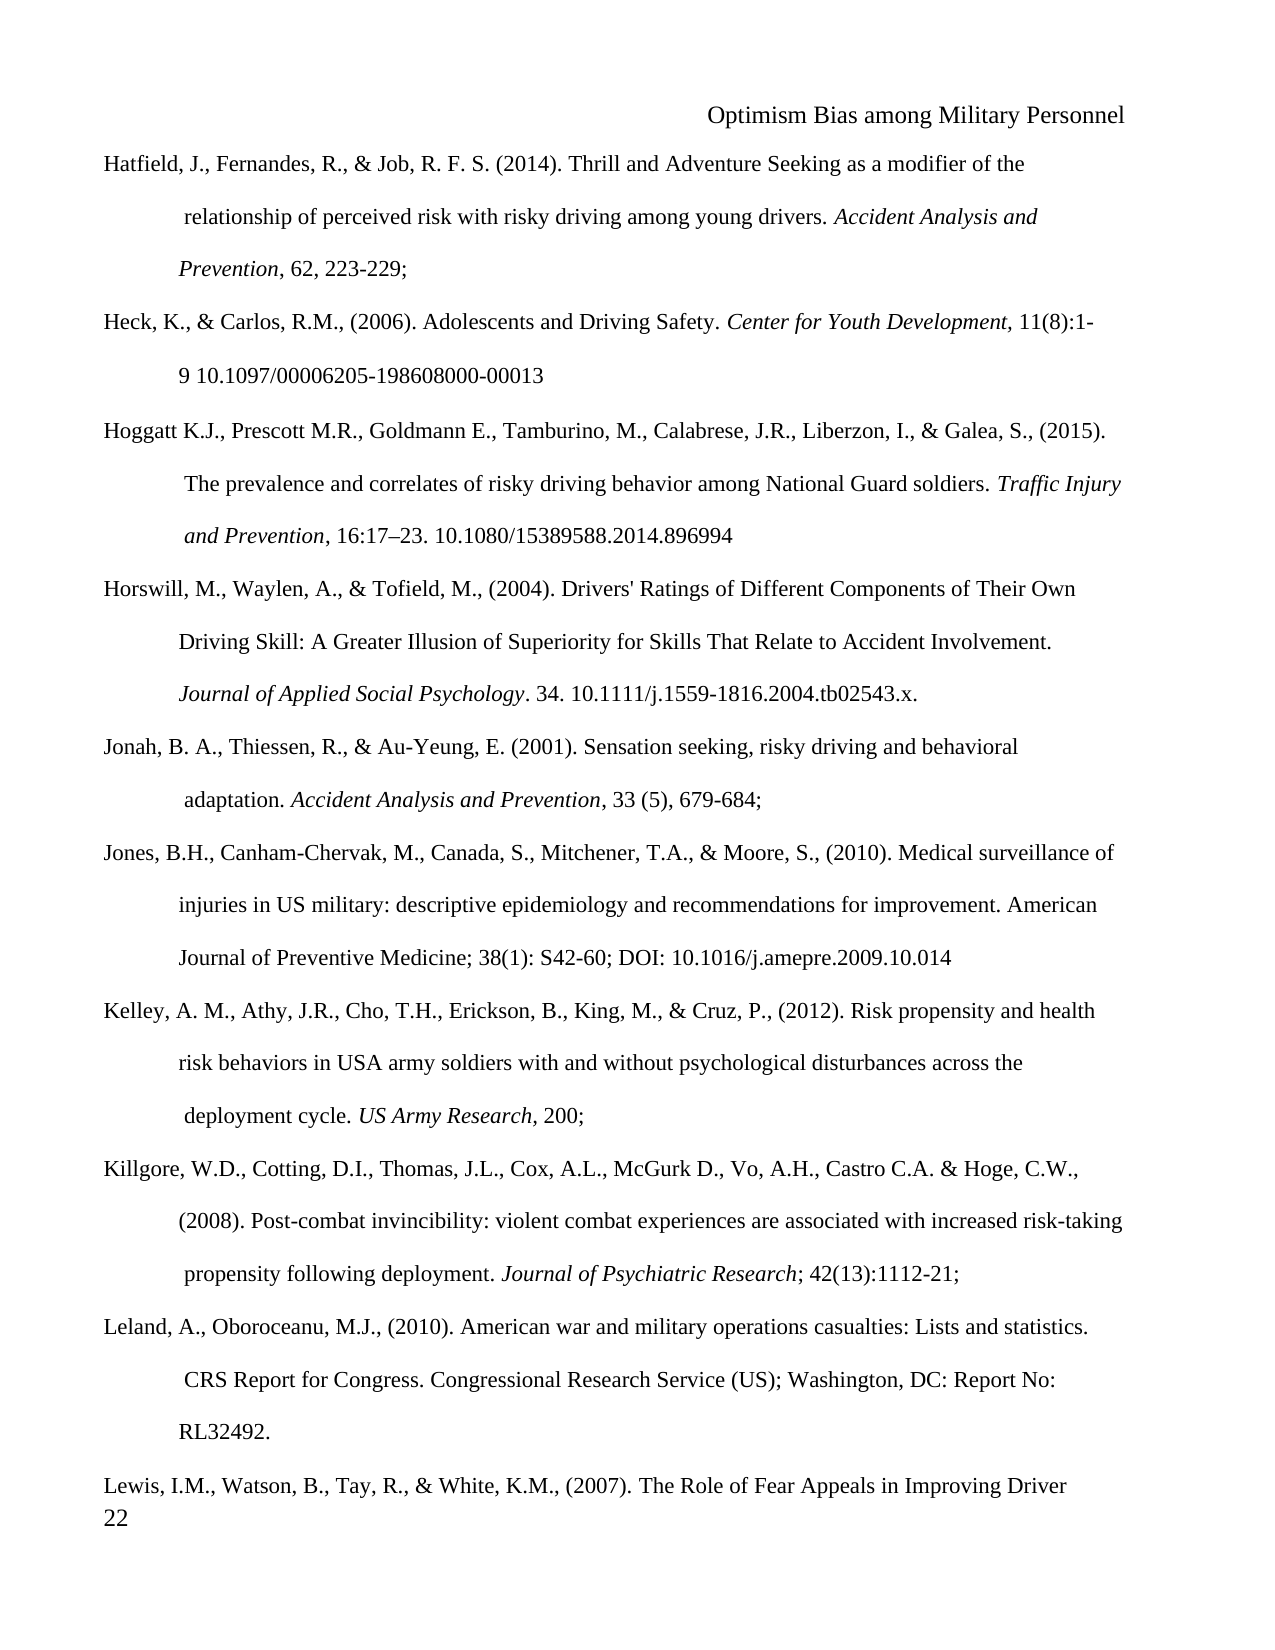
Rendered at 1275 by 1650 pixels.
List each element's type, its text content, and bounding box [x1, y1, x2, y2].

text Hatfield, J., Fernandes, R., & Job, R. F. S. (2014). Thrill and Adventure Seeking as a modifier of the [103, 150, 1125, 176]
text The prevalence and correlates of risky driving behavior among National Guard soldiers. Traffic Injury [103, 469, 1125, 496]
text adaptation. Accident Analysis and Prevention, 33 (5), 679-684; [103, 786, 1125, 812]
text Prevention, 62, 223-229; [103, 255, 1125, 282]
text Hoggatt K.J., Prescott M.R., Goldmann E., Tamburino, M., Calabrese, J.R., Liberzon, I., & Galea, S., (2015). [103, 417, 1125, 443]
text Killgore, W.D., Cotting, D.I., Thomas, J.L., Cox, A.L., McGurk D., Vo, A.H., Castro C.A. & Hoge, C.W., [103, 1155, 1125, 1181]
text Heck, K., & Carlos, R.M., (2006). Adolescents and Driving Safety. Center for Youth Development, 11(8):1- [103, 308, 1125, 334]
text Leland, A., Oboroceanu, M.J., (2010). American war and military operations casualties: Lists and statistics. [103, 1313, 1125, 1339]
text (2008). Post-combat invincibility: violent combat experiences are associated with increased risk-taking [103, 1207, 1125, 1234]
text Journal of Applied Social Psychology. 34. 10.1111/j.1559-1816.2004.tb02543.x. [103, 680, 1125, 707]
text deployment cycle. US Army Research, 200; [103, 1102, 1125, 1128]
text ﻿Lewis, I.M., Watson, B., Tay, R., & White, K.M., (2007). ﻿The Role of Fear Appeals in Improving Driver [103, 1471, 1125, 1499]
text Jonah, B. A., Thiessen, R., & Au-Yeung, E. (2001). Sensation seeking, risky driving and behavioral [103, 733, 1125, 759]
text Horswill, M., Waylen, A., & Tofield, M., (2004). Drivers' Ratings of Different Components of Their Own [103, 575, 1125, 601]
text propensity following deployment. Journal of Psychiatric Research; 42(13):1112-21; [103, 1260, 1125, 1287]
text and Prevention, 16:17–23. 10.1080/15389588.2014.896994 [103, 522, 1125, 549]
text CRS Report for Congress. Congressional Research Service (US); Washington, DC: Report No: [103, 1366, 1125, 1392]
text 9 ﻿10.1097/00006205-198608000-00013 [103, 361, 1125, 389]
text Driving Skill: A Greater Illusion of Superiority for Skills That Relate to Accident Involvement. [103, 628, 1125, 654]
text RL32492. [103, 1418, 1125, 1445]
text relationship of perceived risk with risky driving among young drivers. Accident Analysis and [103, 203, 1125, 229]
text risk behaviors in USA army soldiers with and without psychological disturbances across the [103, 1049, 1125, 1076]
text Jones, B.H., Canham-Chervak, M., Canada, S., Mitchener, T.A., & Moore, S., (2010). Medical surveillance of injuries in US military: descriptive epidemiology and recommendations for improvement. American Journal of Preventive Medicine; 38(1): S42-60; DOI: 10.1016/j.amepre.2009.10.014 [103, 838, 1125, 970]
text Kelley, A. M., Athy, J.R., Cho, T.H., Erickson, B., King, M., & Cruz, P., (2012). Risk propensity and health [103, 997, 1125, 1023]
